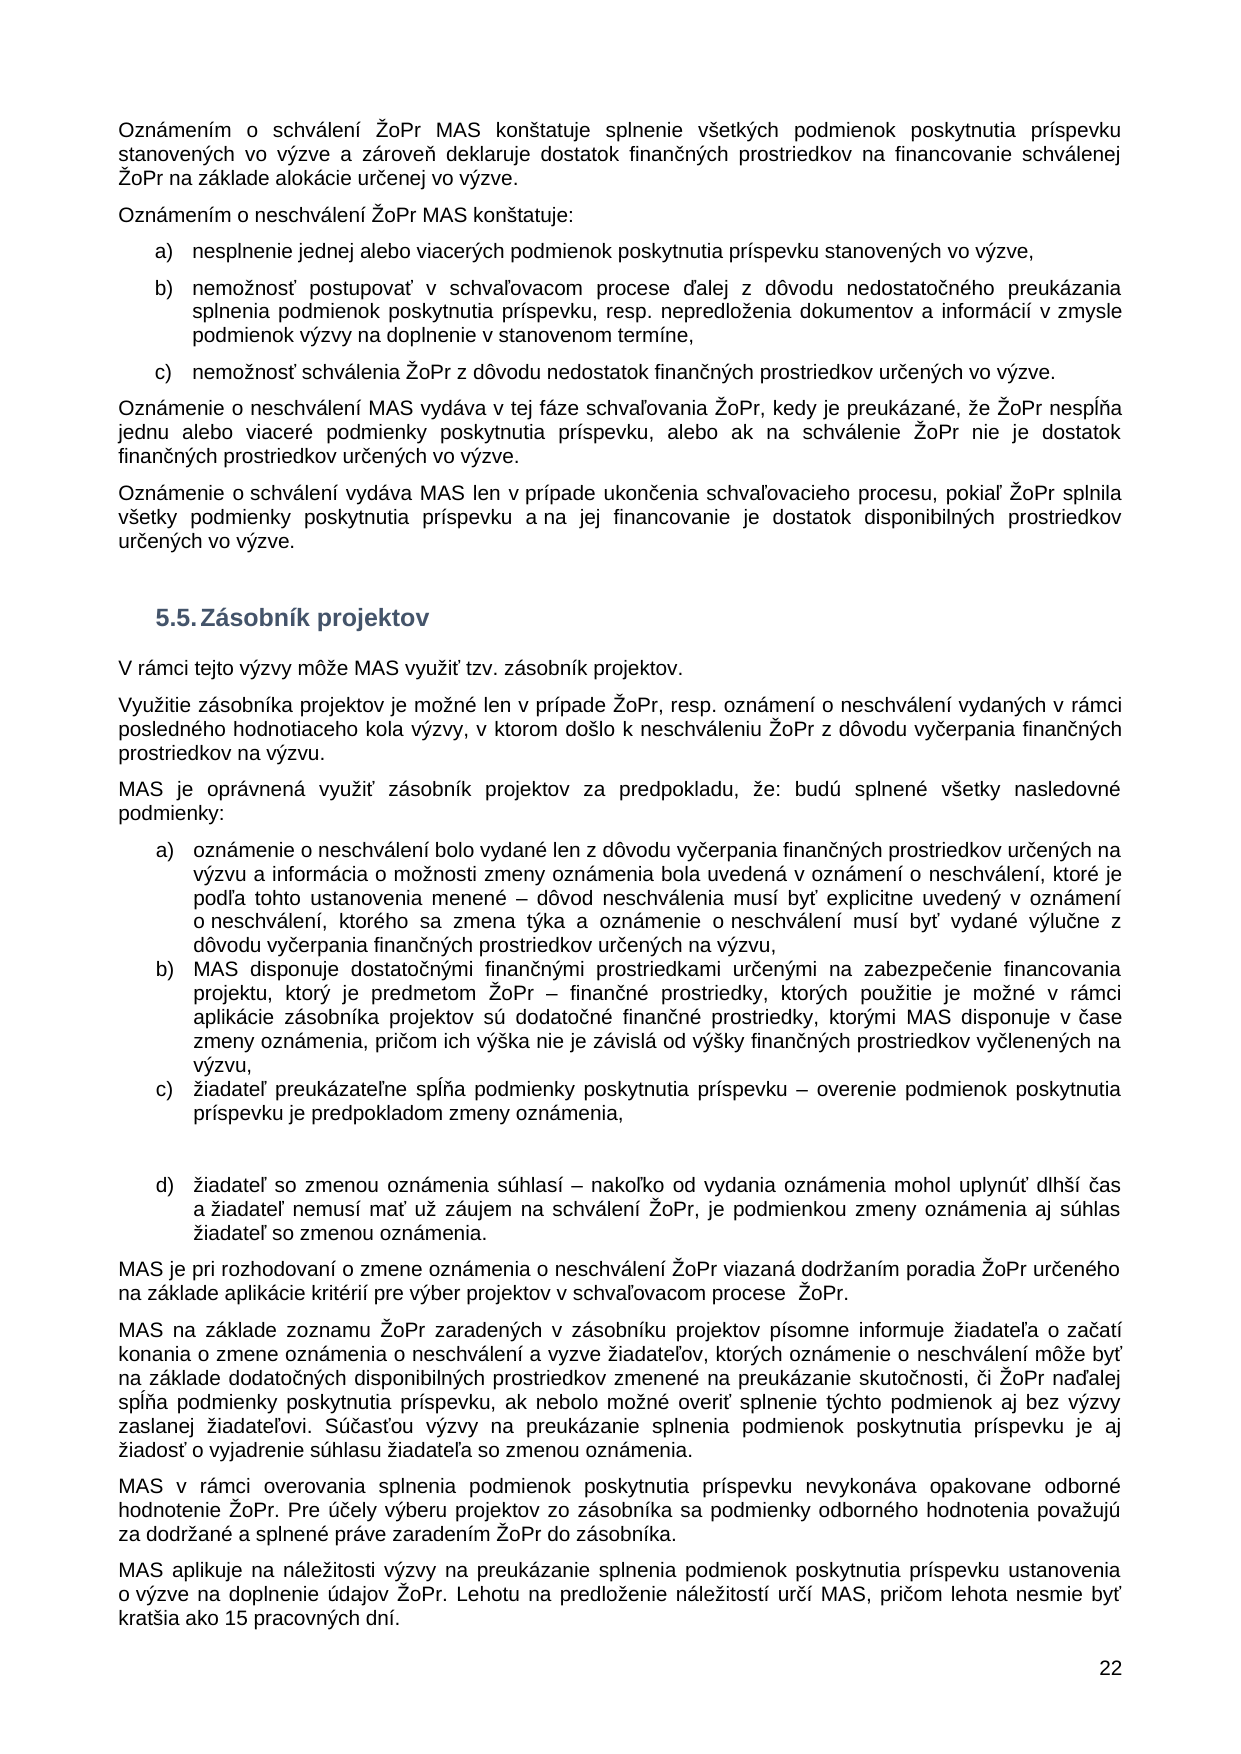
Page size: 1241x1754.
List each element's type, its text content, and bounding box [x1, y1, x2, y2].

text Oznámením o neschválení ŽoPr MAS konštatuje: [118, 202, 1122, 226]
list Zásobník projektov [155, 602, 1122, 631]
text V rámci tejto výzvy môže MAS využiť tzv. zásobník projektov. [118, 656, 1122, 680]
text Oznámenie o schválení vydáva MAS len v prípade ukončenia schvaľovacieho procesu, pokiaľ ŽoPr splnila všetky podmienky poskytnutia príspevku a na jej financovanie je dostatok disponibilných prostriedkov určených vo výzve. [118, 481, 1122, 552]
list žiadateľ preukázateľne spĺňa podmienky poskytnutia príspevku – overenie podmienok poskytnutia príspevku je predpokladom zmeny oznámenia, [156, 1077, 1122, 1125]
list MAS disponuje dostatočnými finančnými prostriedkami určenými na zabezpečenie financovania projektu, ktorý je predmetom ŽoPr – finančné prostriedky, ktorých použitie je možné v rámci aplikácie zásobníka projektov sú dodatočné finančné prostriedky, ktorými MAS disponuje v čase zmeny oznámenia, pričom ich výška nie je závislá od výšky finančných prostriedkov vyčlenených na výzvu, [156, 957, 1122, 1077]
text Využitie zásobníka projektov je možné len v prípade ŽoPr, resp. oznámení o neschválení vydaných v rámci posledného hodnotiaceho kola výzvy, v ktorom došlo k neschváleniu ŽoPr z dôvodu vyčerpania finančných prostriedkov na výzvu. [118, 693, 1122, 764]
list nesplnenie jednej alebo viacerých podmienok poskytnutia príspevku stanovených vo výzve, [154, 239, 1122, 263]
text Oznámenie o neschválení MAS vydáva v tej fáze schvaľovania ŽoPr, kedy je preukázané, že ŽoPr nespĺňa jednu alebo viaceré podmienky poskytnutia príspevku, alebo ak na schválenie ŽoPr nie je dostatok finančných prostriedkov určených vo výzve. [118, 396, 1122, 468]
list nemožnosť postupovať v schvaľovacom procese ďalej z dôvodu nedostatočného preukázania splnenia podmienok poskytnutia príspevku, resp. nepredloženia dokumentov a informácií v zmysle podmienok výzvy na doplnenie v stanovenom termíne, [154, 275, 1122, 347]
text MAS aplikuje na náležitosti výzvy na preukázanie splnenia podmienok poskytnutia príspevku ustanovenia o výzve na doplnenie údajov ŽoPr. Lehotu na predloženie náležitostí určí MAS, pričom lehota nesmie byť kratšia ako 15 pracovných dní. [118, 1558, 1122, 1630]
list oznámenie o neschválení bolo vydané len z dôvodu vyčerpania finančných prostriedkov určených na výzvu a informácia o možnosti zmeny oznámenia bola uvedená v oznámení o neschválení, ktoré je podľa tohto ustanovenia menené – dôvod neschválenia musí byť explicitne uvedený v oznámení o neschválení, ktorého sa zmena týka a oznámenie o neschválení musí byť vydané výlučne z dôvodu vyčerpania finančných prostriedkov určených na výzvu, [156, 837, 1122, 957]
text MAS na základe zoznamu ŽoPr zaradených v zásobníku projektov písomne informuje žiadateľa o začatí konania o zmene oznámenia o neschválení a vyzve žiadateľov, ktorých oznámenie o neschválení môže byť na základe dodatočných disponibilných prostriedkov zmenené na preukázanie skutočnosti, či ŽoPr naďalej spĺňa podmienky poskytnutia príspevku, ak nebolo možné overiť splnenie týchto podmienok aj bez výzvy zaslanej žiadateľovi. Súčasťou výzvy na preukázanie splnenia podmienok poskytnutia príspevku je aj žiadosť o vyjadrenie súhlasu žiadateľa so zmenou oznámenia. [118, 1318, 1122, 1461]
text Oznámením o schválení ŽoPr MAS konštatuje splnenie všetkých podmienok poskytnutia príspevku stanovených vo výzve a zároveň deklaruje dostatok finančných prostriedkov na financovanie schválenej ŽoPr na základe alokácie určenej vo výzve. [118, 118, 1122, 190]
list žiadateľ so zmenou oznámenia súhlasí – nakoľko od vydania oznámenia mohol uplynúť dlhší čas a žiadateľ nemusí mať už záujem na schválení ŽoPr, je podmienkou zmeny oznámenia aj súhlas žiadateľ so zmenou oznámenia. [156, 1173, 1122, 1245]
text MAS v rámci overovania splnenia podmienok poskytnutia príspevku nevykonáva opakovane odborné hodnotenie ŽoPr. Pre účely výberu projektov zo zásobníka sa podmienky odborného hodnotenia považujú za dodržané a splnené práve zaradením ŽoPr do zásobníka. [118, 1474, 1122, 1546]
text MAS je oprávnená využiť zásobník projektov za predpokladu, že: budú splnené všetky nasledovné podmienky: [118, 777, 1122, 825]
list nemožnosť schválenia ŽoPr z dôvodu nedostatok finančných prostriedkov určených vo výzve. [154, 360, 1122, 384]
text MAS je pri rozhodovaní o zmene oznámenia o neschválení ŽoPr viazaná dodržaním poradia ŽoPr určeného na základe aplikácie kritérií pre výber projektov v schvaľovacom procese ŽoPr. [118, 1257, 1122, 1305]
